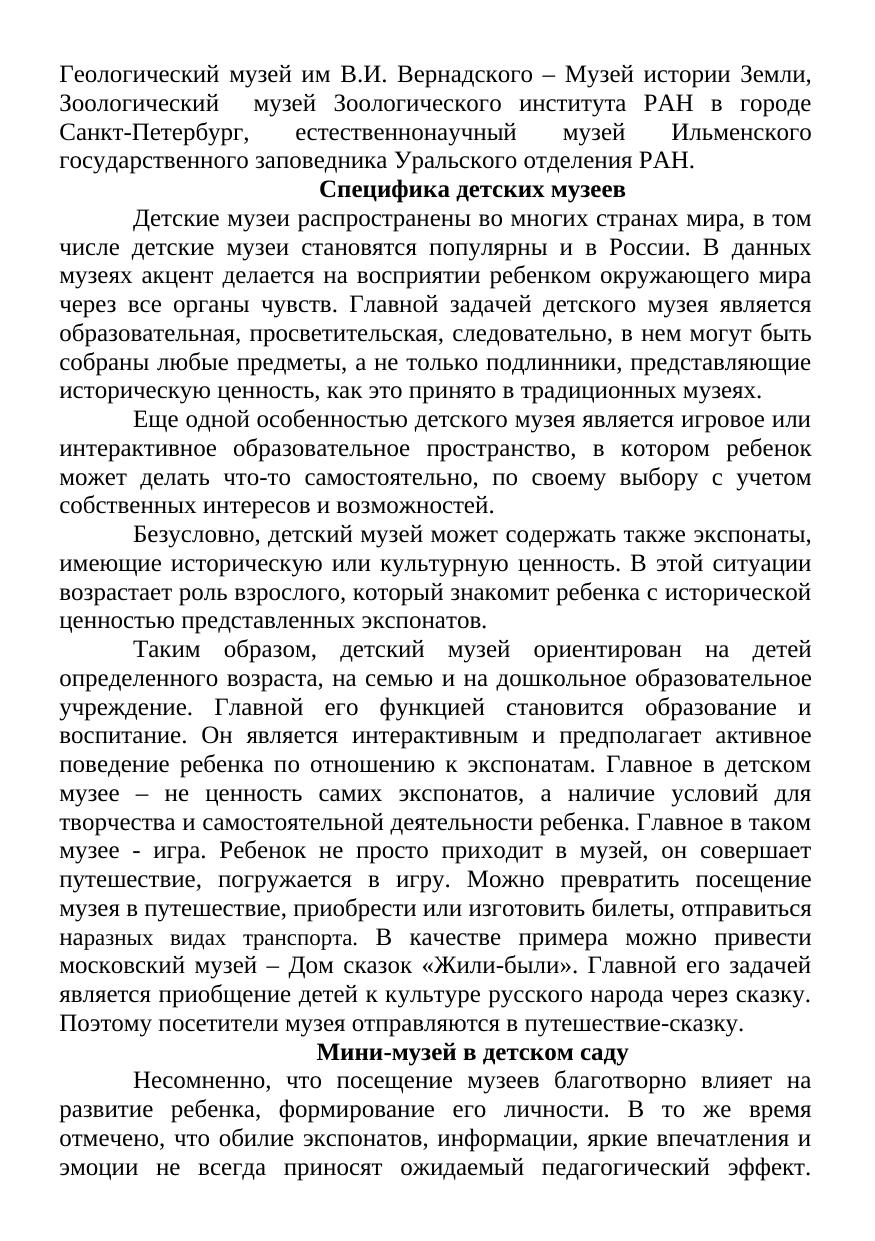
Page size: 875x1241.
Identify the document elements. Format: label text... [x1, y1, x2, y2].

text Таким образом, детский музей ориентирован на детей определенного возраста, на семью и на дошкольное образовательное учреждение. Главной его функцией становится образование и воспитание. Он является интерактивным и предполагает активное поведение ребенка по отношению к экспонатам. Главное в детском музее – не ценность самих экспонатов, а наличие условий для творчества и самостоятельной деятельности ребенка. Главное в таком музее - игра. Ребенок не просто приходит в музей, он совершает путешествие, погружается в игру. Можно превратить посещение музея в путешествие, приобрести или изготовить билеты, отправиться наразных видах транспорта. В качестве примера можно привести московский музей – Дом сказок «Жили-были». Главной его задачей является приобщение детей к культуре русского народа через сказку. Поэтому посетители музея отправляются в путешествие-сказку. [59, 634, 812, 1037]
text Безусловно, детский музей может содержать также экспонаты, имеющие историческую или культурную ценность. В этой ситуации возрастает роль взрослого, который знакомит ребенка с исторической ценностью представленных экспонатов. [59, 519, 812, 634]
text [59, 59, 812, 174]
text Специфика детских музеев [59, 174, 812, 203]
text Еще одной особенностью детского музея является игровое или интерактивное образовательное пространство, в котором ребенок может делать что-то самостоятельно, по своему выбору с учетом собственных интересов и возможностей. [59, 404, 812, 519]
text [59, 1065, 812, 1180]
text Детские музеи распространены во многих странах мира, в том числе детские музеи становятся популярны и в России. В данных музеях акцент делается на восприятии ребенком окружающего мира через все органы чувств. Главной задачей детского музея является образовательная, просветительская, следовательно, в нем могут быть собраны любые предметы, а не только подлинники, представляющие историческую ценность, как это принято в традиционных музеях. [59, 203, 812, 404]
text Мини-музей в детском саду [59, 1037, 812, 1065]
